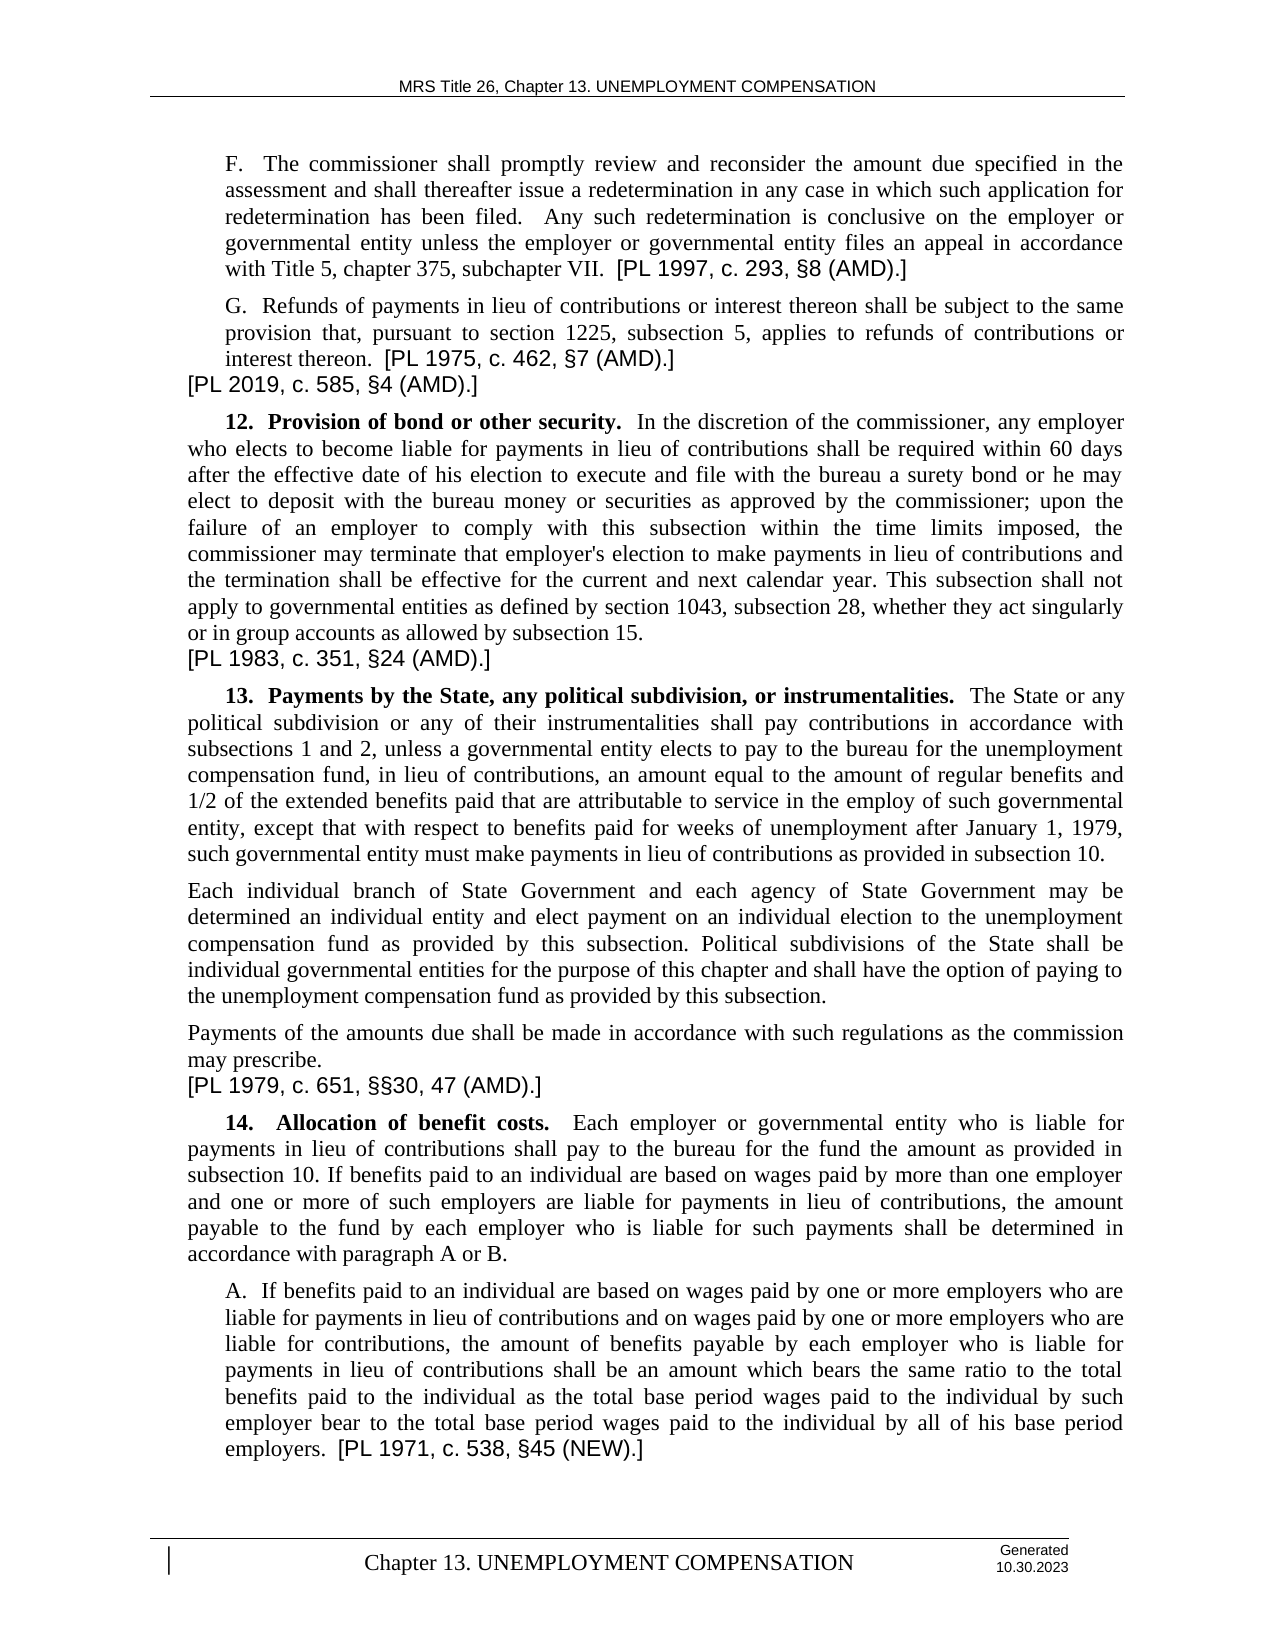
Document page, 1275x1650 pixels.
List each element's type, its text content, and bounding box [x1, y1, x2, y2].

text F. The commissioner shall promptly review and reconsider the amount due specified in the assessment and shall thereafter issue a redetermination in any case in which such application for redetermination has been filed. Any such redetermination is conclusive on the employer or governmental entity unless the employer or governmental entity files an appeal in accordance with Title 5, chapter 375, subchapter VII. [PL 1997, c. 293, §8 (AMD).] [225, 150, 1125, 282]
text 13. Payments by the State, any political subdivision, or instrumentalities. The State or any political subdivision or any of their instrumentalities shall pay contributions in accordance with subsections 1 and 2, unless a governmental entity elects to pay to the bureau for the unemployment compensation fund, in lieu of contributions, an amount equal to the amount of regular benefits and 1/2 of the extended benefits paid that are attributable to service in the employ of such governmental entity, except that with respect to benefits paid for weeks of unemployment after January 1, 1979, such governmental entity must make payments in lieu of contributions as provided in subsection 10. [187, 682, 1125, 867]
text [PL 1979, c. 651, §§30, 47 (AMD).] [187, 1072, 1125, 1098]
text 12. Provision of bond or other security. In the discretion of the commissioner, any employer who elects to become liable for payments in lieu of contributions shall be required within 60 days after the effective date of his election to execute and file with the bureau a surety bond or he may elect to deposit with the bureau money or securities as approved by the commissioner; upon the failure of an employer to comply with this subsection within the time limits imposed, the commissioner may terminate that employer's election to make payments in lieu of contributions and the termination shall be effective for the current and next calendar year. This subsection shall not apply to governmental entities as defined by section 1043, subsection 28, whether they act singularly or in group accounts as allowed by subsection 15. [187, 408, 1125, 645]
text G. Refunds of payments in lieu of contributions or interest thereon shall be subject to the same provision that, pursuant to section 1225, subsection 5, applies to refunds of contributions or interest thereon. [PL 1975, c. 462, §7 (AMD).] [225, 292, 1125, 371]
text [PL 1983, c. 351, §24 (AMD).] [187, 645, 1125, 672]
text Each individual branch of State Government and each agency of State Government may be determined an individual entity and elect payment on an individual election to the unemployment compensation fund as provided by this subsection. Political subdivisions of the State shall be individual governmental entities for the purpose of this chapter and shall have the option of paying to the unemployment compensation fund as provided by this subsection. [187, 877, 1125, 1009]
text [PL 2019, c. 585, §4 (AMD).] [187, 371, 1125, 398]
text Payments of the amounts due shall be made in accordance with such regulations as the commission may prescribe. [187, 1019, 1125, 1072]
text A. If benefits paid to an individual are based on wages paid by one or more employers who are liable for payments in lieu of contributions and on wages paid by one or more employers who are liable for contributions, the amount of benefits payable by each employer who is liable for payments in lieu of contributions shall be an amount which bears the same ratio to the total benefits paid to the individual as the total base period wages paid to the individual by such employer bear to the total base period wages paid to the individual by all of his base period employers. [PL 1971, c. 538, §45 (NEW).] [225, 1277, 1125, 1462]
text 14. Allocation of benefit costs. Each employer or governmental entity who is liable for payments in lieu of contributions shall pay to the bureau for the fund the amount as provided in subsection 10. If benefits paid to an individual are based on wages paid by more than one employer and one or more of such employers are liable for payments in lieu of contributions, the amount payable to the fund by each employer who is liable for such payments shall be determined in accordance with paragraph A or B. [187, 1109, 1125, 1267]
